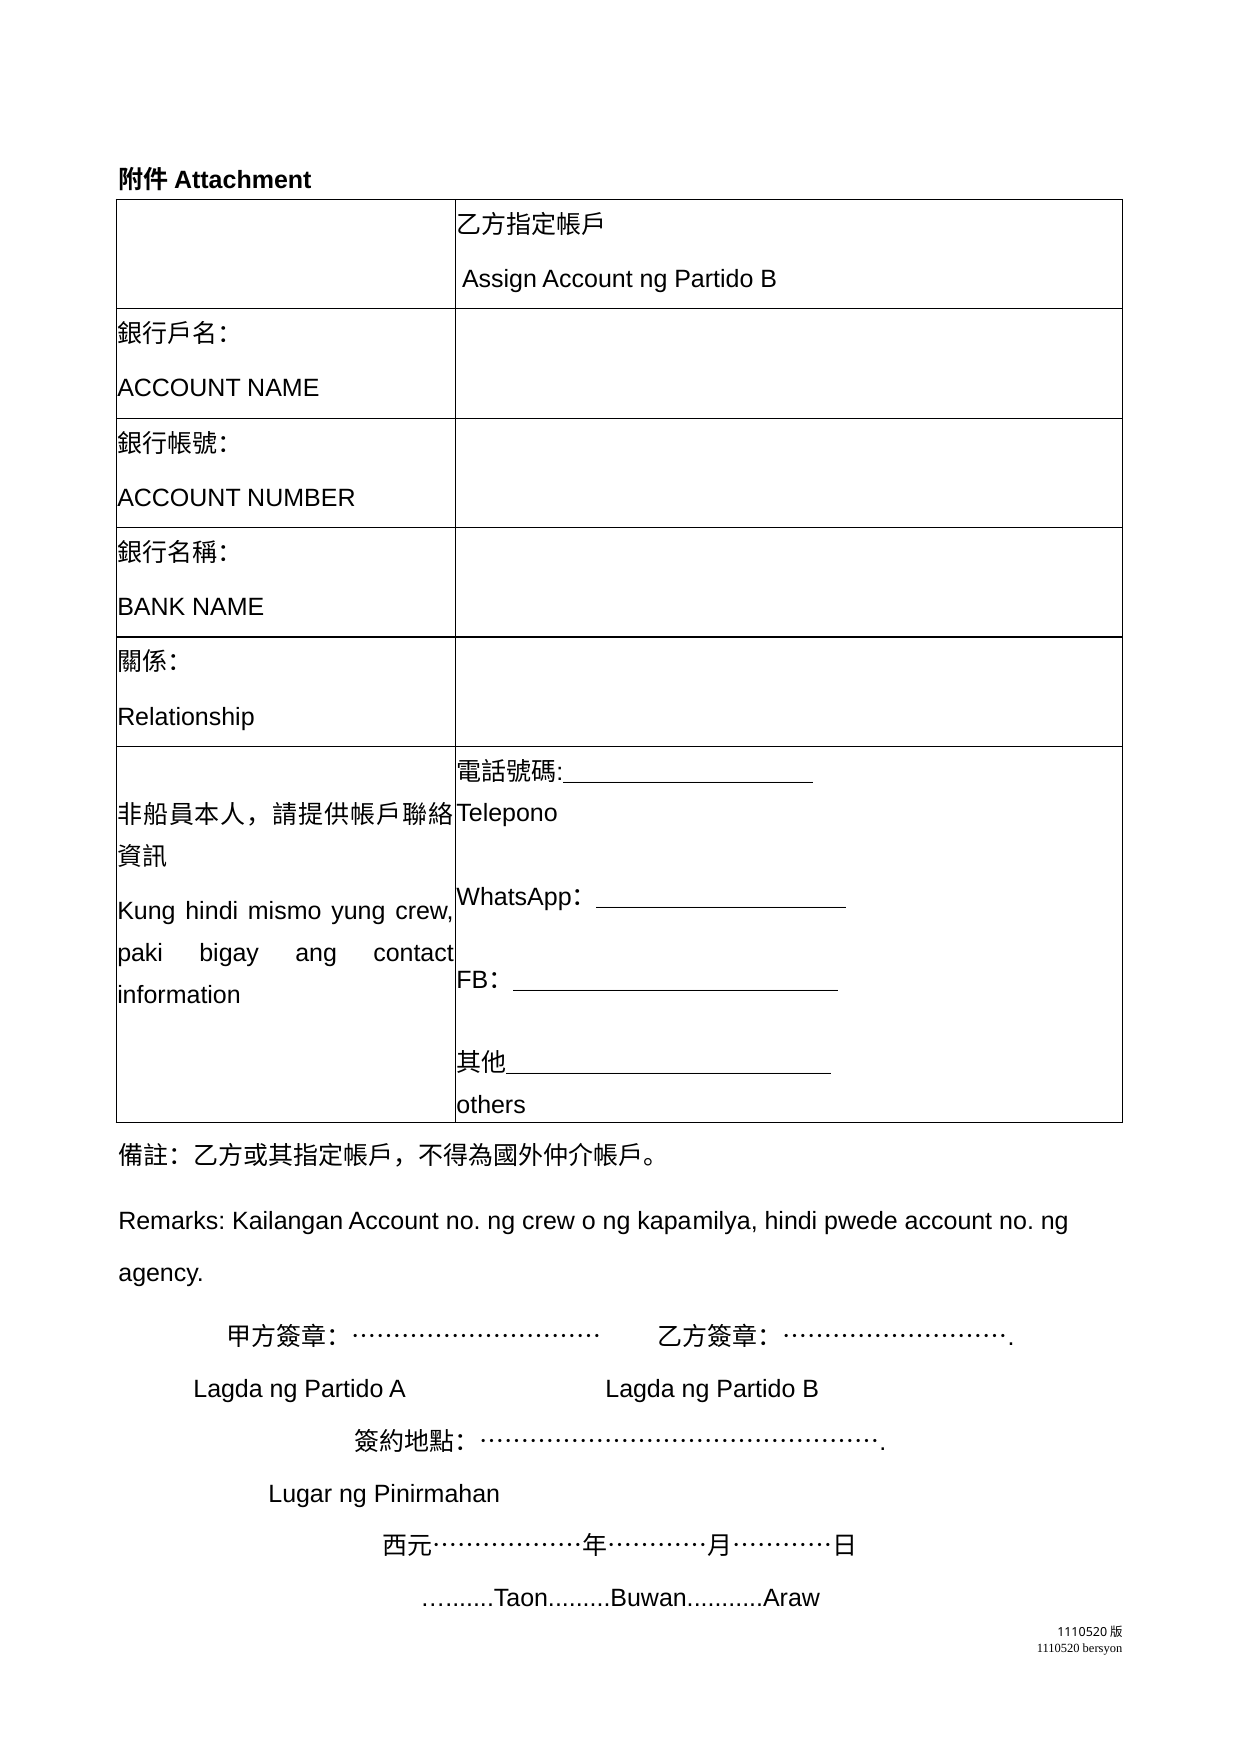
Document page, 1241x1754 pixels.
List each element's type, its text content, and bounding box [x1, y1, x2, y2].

table_cell [456, 419, 1122, 527]
text 附件 Attachment [118, 147, 1122, 199]
table_cell 銀行戶名： ACCOUNT NAME [117, 309, 455, 418]
table_cell 電話號碼:＿＿＿＿＿＿＿＿＿＿ Telepono WhatsApp：＿＿＿＿＿＿＿＿＿＿ FB：＿＿＿＿＿＿＿＿＿＿＿＿＿ 其他＿＿＿＿＿＿＿＿＿＿＿＿＿ others [456, 747, 1122, 1122]
table_header 乙方指定帳戶 Assign Account ng Partido B [456, 200, 1122, 308]
text Lagda ng Partido A Lagda ng Partido B [118, 1356, 1122, 1408]
text Lugar ng Pinirmahan [118, 1460, 1122, 1512]
table_header [117, 200, 455, 308]
text ….......Taon.........Buwan...........Araw [118, 1564, 1122, 1617]
table_cell 銀行名稱： BANK NAME [117, 528, 455, 636]
text Remarks: Kailangan Account no. ng crew o ng kapamilya, hindi pwede account no. ng agency. [118, 1187, 1122, 1292]
text 簽約地點：…………………………………………. [118, 1408, 1122, 1460]
table_cell 關係： Relationship [117, 638, 455, 746]
table_cell [456, 638, 1122, 746]
text 備註：乙方或其指定帳戶，不得為國外仲介帳戶。 [118, 1123, 1122, 1175]
text 甲方簽章：………………………… 乙方簽章：………………………. [118, 1304, 1122, 1356]
table_cell [456, 528, 1122, 636]
table_cell 銀行帳號： ACCOUNT NUMBER [117, 419, 455, 527]
table_cell [456, 309, 1122, 418]
text 西元………………年…………月…………日 [118, 1512, 1122, 1564]
table_cell 非船員本人，請提供帳戶聯絡資訊 Kung hindi mismo yung crew, paki bigay ang contact information [117, 747, 455, 1122]
